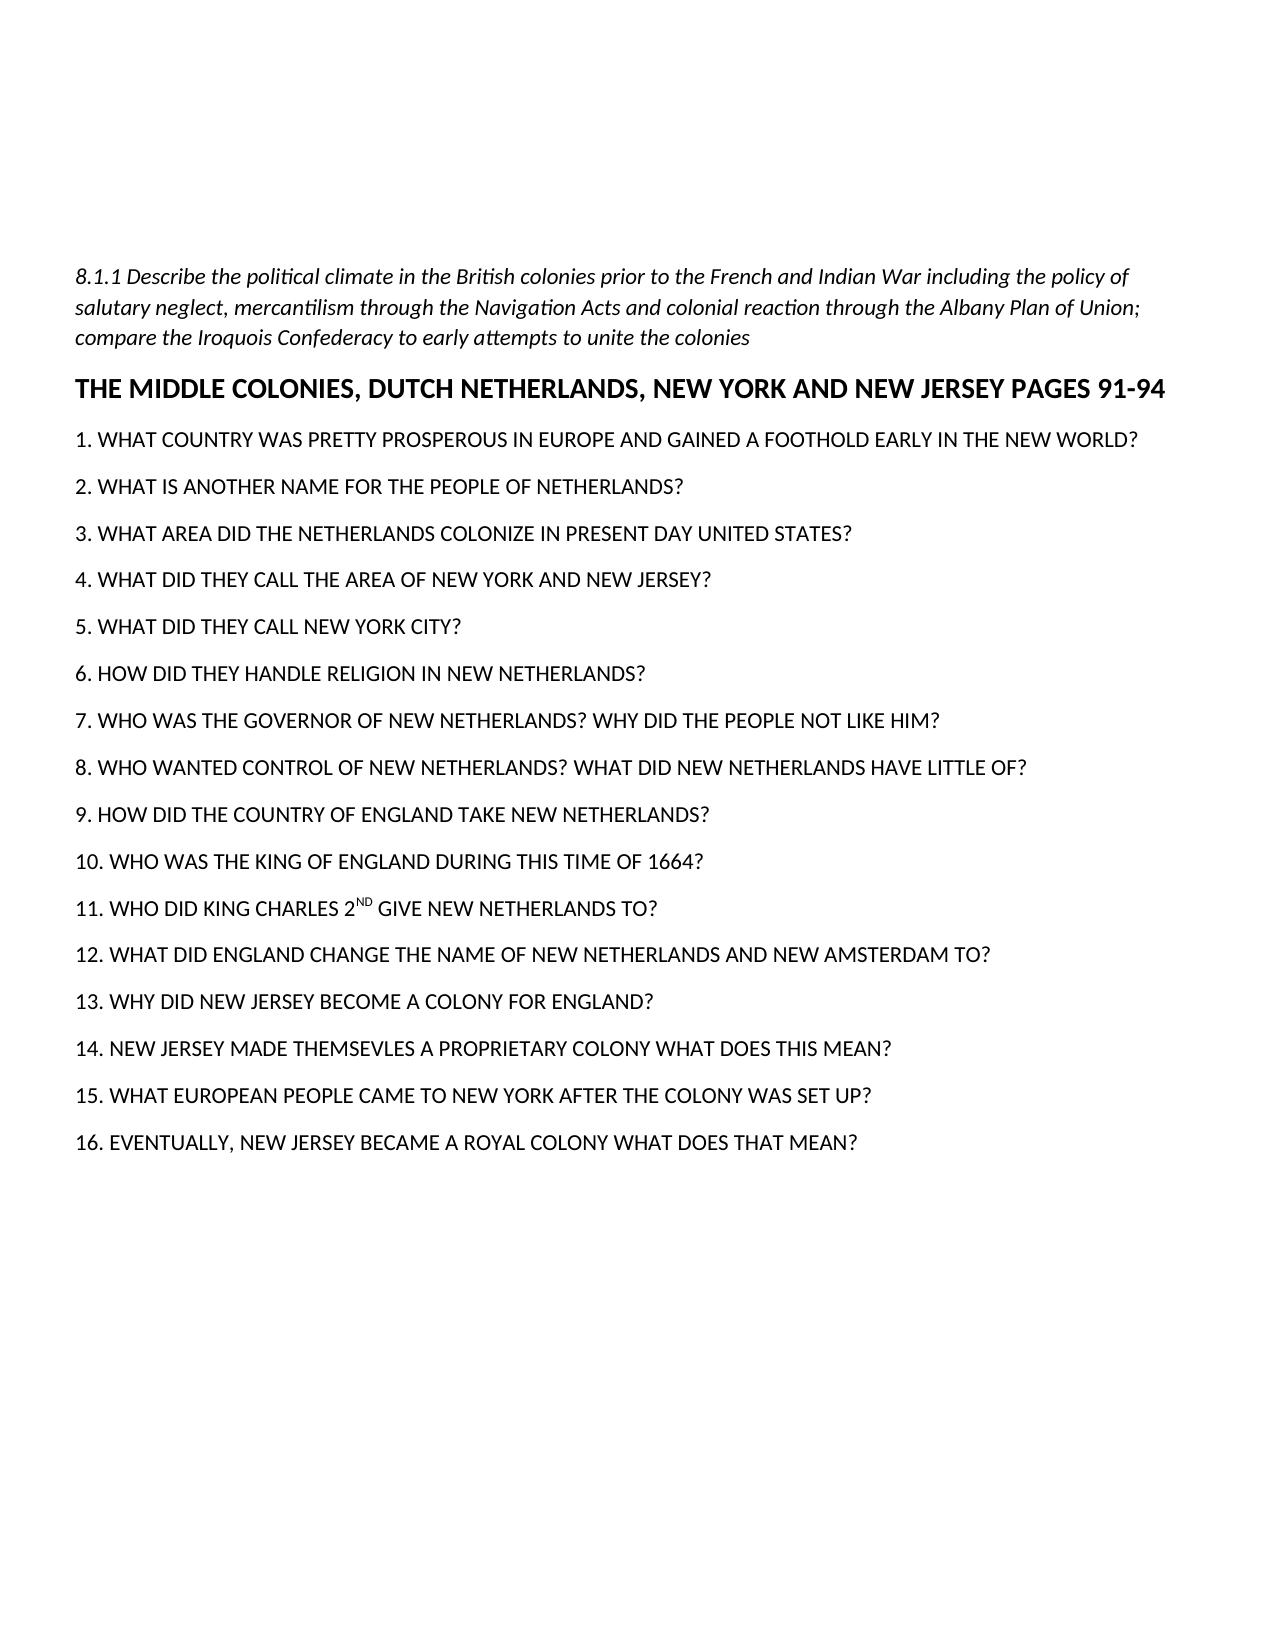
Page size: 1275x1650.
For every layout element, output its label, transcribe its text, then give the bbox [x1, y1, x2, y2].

text 6. HOW DID THEY HANDLE RELIGION IN NEW NETHERLANDS? [75, 659, 1200, 687]
text 13. WHY DID NEW JERSEY BECOME A COLONY FOR ENGLAND? [75, 987, 1200, 1015]
text 9. HOW DID THE COUNTRY OF ENGLAND TAKE NEW NETHERLANDS? [75, 800, 1200, 828]
text 7. WHO WAS THE GOVERNOR OF NEW NETHERLANDS? WHY DID THE PEOPLE NOT LIKE HIM? [75, 706, 1200, 734]
text 3. WHAT AREA DID THE NETHERLANDS COLONIZE IN PRESENT DAY UNITED STATES? [75, 519, 1200, 547]
text 16. EVENTUALLY, NEW JERSEY BECAME A ROYAL COLONY WHAT DOES THAT MEAN? [75, 1128, 1200, 1156]
text 8. WHO WANTED CONTROL OF NEW NETHERLANDS? WHAT DID NEW NETHERLANDS HAVE LITTLE OF? [75, 753, 1200, 781]
text 5. WHAT DID THEY CALL NEW YORK CITY? [75, 612, 1200, 640]
text 1. WHAT COUNTRY WAS PRETTY PROSPEROUS IN EUROPE AND GAINED A FOOTHOLD EARLY IN THE NEW WORLD? [75, 425, 1200, 453]
text 12. WHAT DID ENGLAND CHANGE THE NAME OF NEW NETHERLANDS AND NEW AMSTERDAM TO? [75, 941, 1200, 968]
text 4. WHAT DID THEY CALL THE AREA OF NEW YORK AND NEW JERSEY? [75, 566, 1200, 593]
text 11. WHO DID KING CHARLES 2ND GIVE NEW NETHERLANDS TO? [75, 894, 1200, 922]
text 15. WHAT EUROPEAN PEOPLE CAME TO NEW YORK AFTER THE COLONY WAS SET UP? [75, 1081, 1200, 1109]
text 2. WHAT IS ANOTHER NAME FOR THE PEOPLE OF NETHERLANDS? [75, 472, 1200, 500]
text 8.1.1 Describe the political climate in the British colonies prior to the French and Indian War including the policy of salutary neglect, mercantilism through the Navigation Acts and colonial reaction through the Albany Plan of Union; compare the Iroquois Confederacy to early attempts to unite the colonies [75, 262, 1200, 351]
text THE MIDDLE COLONIES, DUTCH NETHERLANDS, NEW YORK AND NEW JERSEY PAGES 91-94 [75, 370, 1200, 405]
text 14. NEW JERSEY MADE THEMSEVLES A PROPRIETARY COLONY WHAT DOES THIS MEAN? [75, 1034, 1200, 1062]
text 10. WHO WAS THE KING OF ENGLAND DURING THIS TIME OF 1664? [75, 847, 1200, 875]
